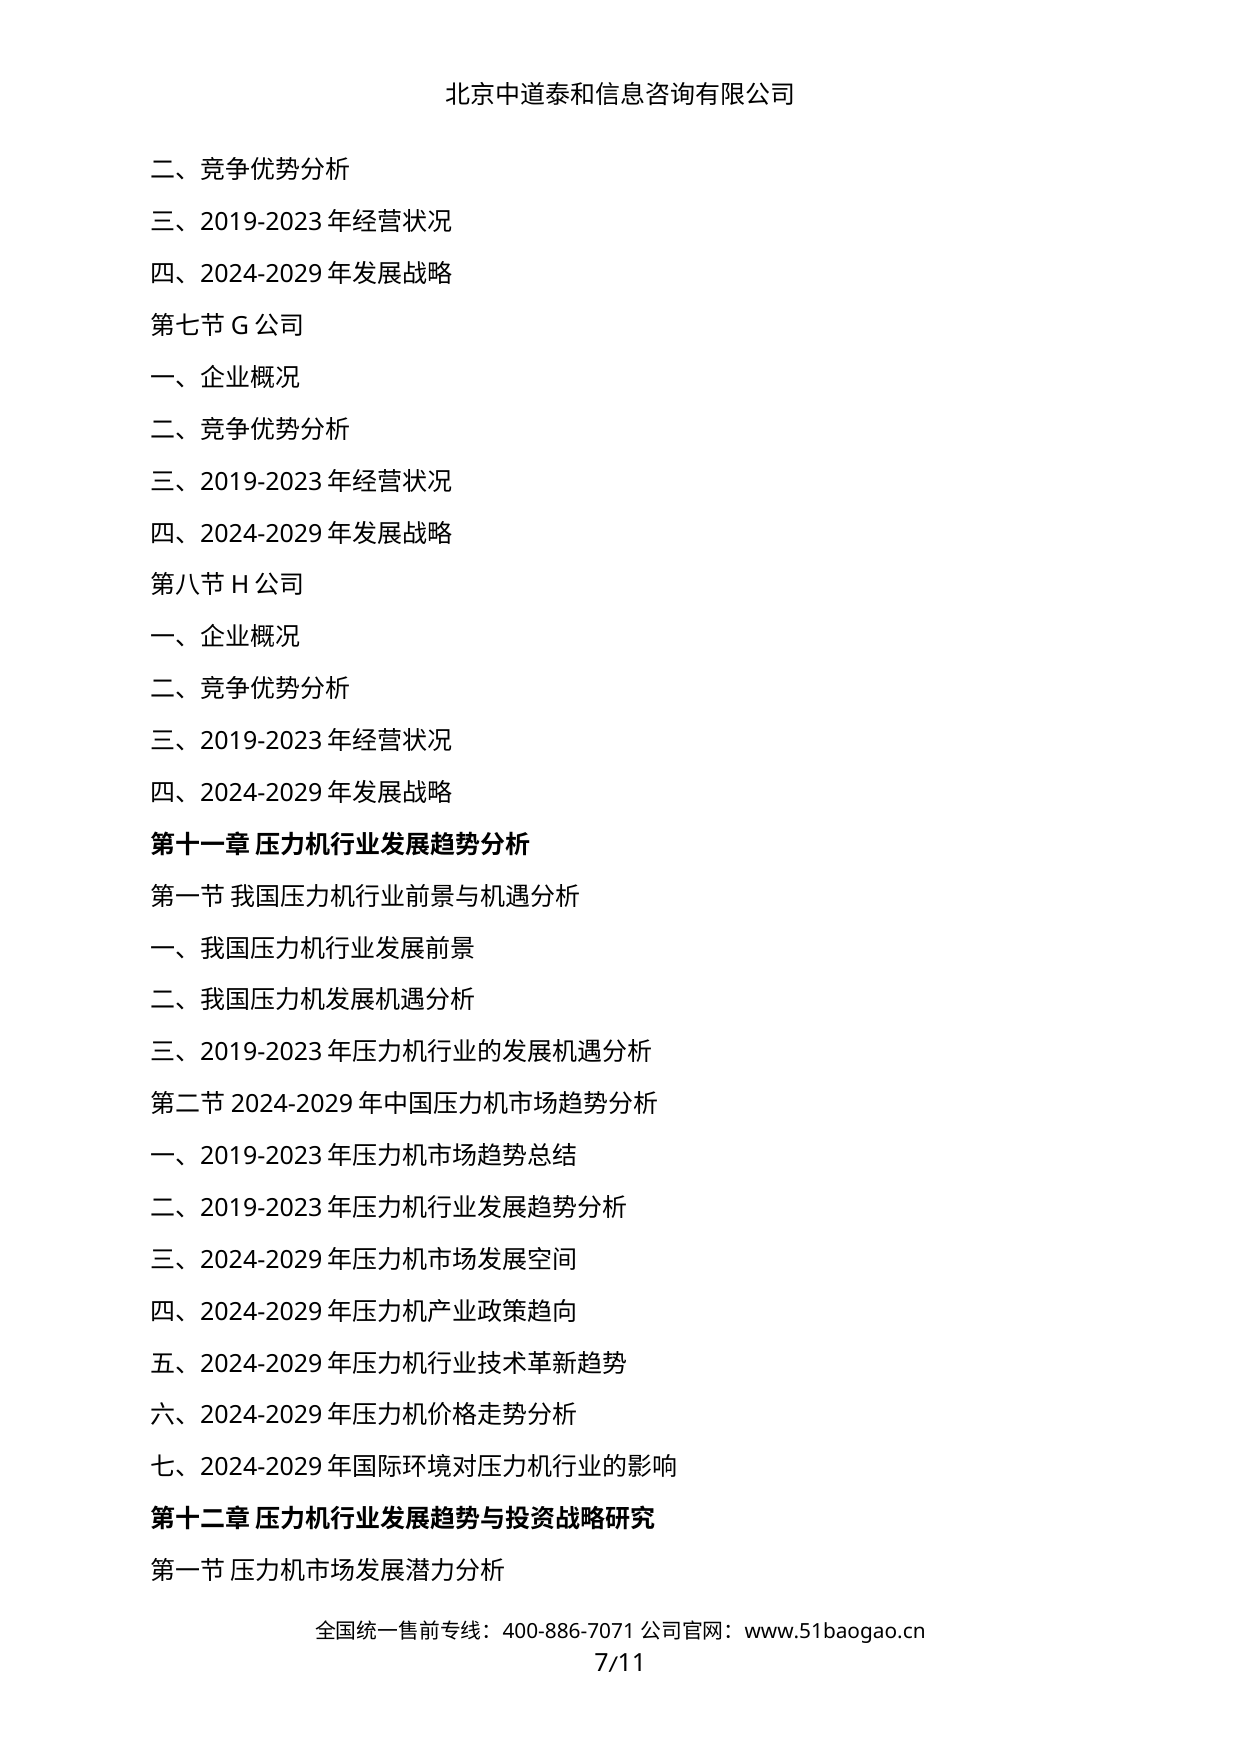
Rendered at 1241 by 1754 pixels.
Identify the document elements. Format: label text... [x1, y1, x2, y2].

text 四、2024-2029年发展战略 [150, 513, 1090, 549]
text 第七节 G公司 [150, 306, 1090, 342]
text 第八节 H公司 [150, 565, 1090, 601]
text 四、2024-2029年压力机产业政策趋向 [150, 1291, 1090, 1327]
text 二、竞争优势分析 [150, 409, 1090, 446]
text 一、我国压力机行业发展前景 [150, 928, 1090, 964]
text 二、2019-2023年压力机行业发展趋势分析 [150, 1187, 1090, 1224]
text 六、2024-2029年压力机价格走势分析 [150, 1395, 1090, 1431]
text 三、2024-2029年压力机市场发展空间 [150, 1239, 1090, 1276]
text 第十二章 压力机行业发展趋势与投资战略研究 [150, 1499, 1090, 1535]
text 一、企业概况 [150, 617, 1090, 653]
text 二、我国压力机发展机遇分析 [150, 980, 1090, 1016]
text 二、竞争优势分析 [150, 669, 1090, 705]
text 第一节 压力机市场发展潜力分析 [150, 1551, 1090, 1587]
text 五、2024-2029年压力机行业技术革新趋势 [150, 1343, 1090, 1379]
text 三、2019-2023年经营状况 [150, 202, 1090, 238]
text 一、2019-2023年压力机市场趋势总结 [150, 1136, 1090, 1172]
text 七、2024-2029年国际环境对压力机行业的影响 [150, 1447, 1090, 1483]
text 三、2019-2023年经营状况 [150, 721, 1090, 757]
text 第一节 我国压力机行业前景与机遇分析 [150, 876, 1090, 912]
text 三、2019-2023年经营状况 [150, 461, 1090, 497]
text 第二节 2024-2029年中国压力机市场趋势分析 [150, 1084, 1090, 1120]
text 第十一章 压力机行业发展趋势分析 [150, 824, 1090, 861]
text 四、2024-2029年发展战略 [150, 772, 1090, 809]
text 二、竞争优势分析 [150, 150, 1090, 186]
text 一、企业概况 [150, 357, 1090, 394]
text 四、2024-2029年发展战略 [150, 254, 1090, 290]
text 三、2019-2023年压力机行业的发展机遇分析 [150, 1032, 1090, 1068]
